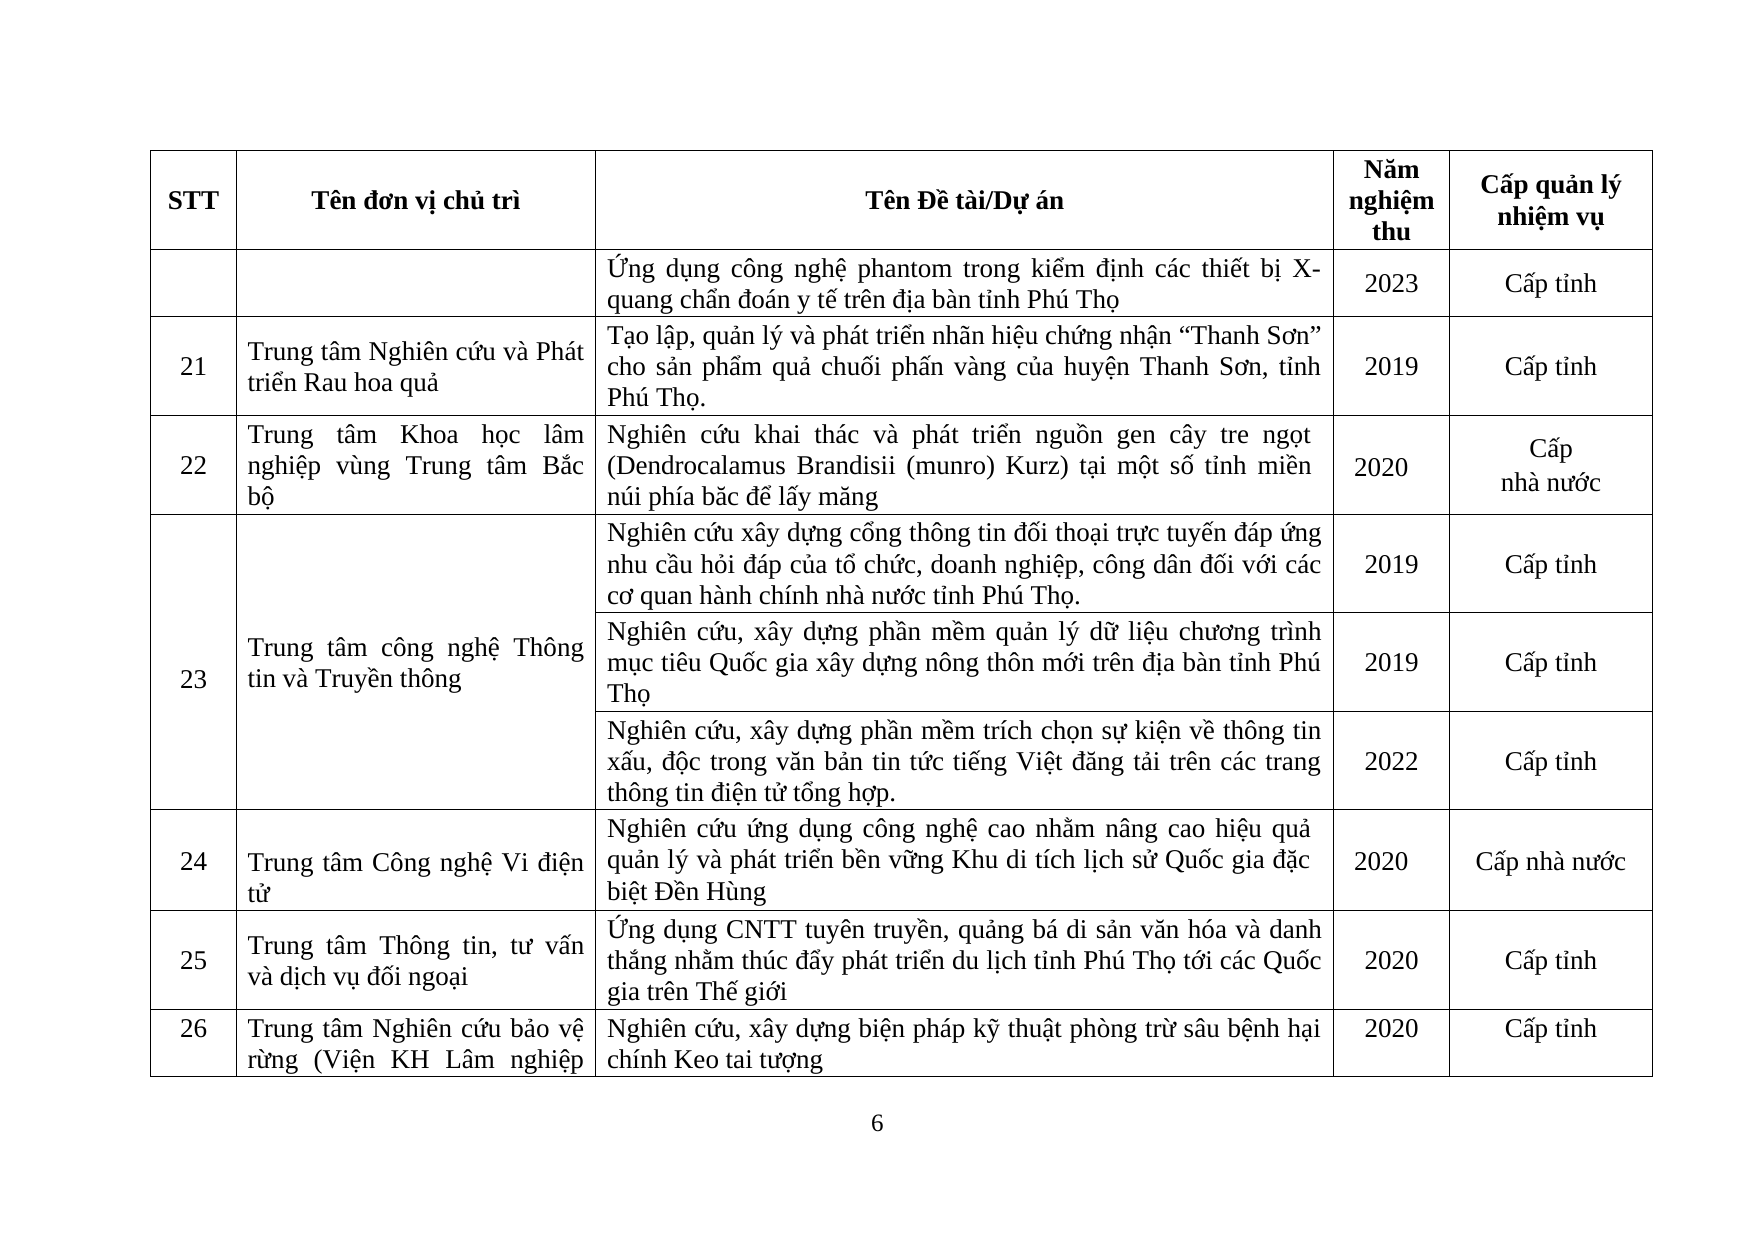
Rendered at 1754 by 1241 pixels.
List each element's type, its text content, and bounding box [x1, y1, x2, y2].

table_cell Trung tâm Khoa học lâm nghiệp vùng Trung tâm Bắc bộ [237, 416, 595, 513]
table_cell 2020 [1334, 1010, 1449, 1076]
table_cell Nghiên cứu, xây dựng phần mềm trích chọn sự kiện về thông tin xấu, độc trong văn bản tin tức tiếng Việt đăng tải trên các trang thông tin điện tử tổng hợp. [596, 712, 1333, 809]
table_cell 2020 [1334, 911, 1449, 1009]
table_cell 24 [151, 810, 236, 910]
table_cell Cấp tỉnh [1450, 911, 1652, 1009]
table_cell 2020 [1334, 810, 1449, 910]
table_cell 2020 [1334, 416, 1449, 513]
table_cell 26 [151, 1010, 236, 1076]
table_cell Trung tâm Nghiên cứu và Phát triển Rau hoa quả [237, 317, 595, 415]
table_cell Ứng dụng CNTT tuyên truyền, quảng bá di sản văn hóa và danh thắng nhằm thúc đẩy phát triển du lịch tỉnh Phú Thọ tới các Quốc gia trên Thế giới [596, 911, 1333, 1009]
table_cell 22 [151, 416, 236, 513]
table_header STT [151, 151, 236, 249]
table_cell Nghiên cứu, xây dựng biện pháp kỹ thuật phòng trừ sâu bệnh hại chính Keo tai tượng [596, 1010, 1333, 1076]
table_cell Ứng dụng công nghệ phantom trong kiểm định các thiết bị X-quang chẩn đoán y tế trên địa bàn tỉnh Phú Thọ [596, 250, 1333, 316]
table_cell Cấp tỉnh [1450, 613, 1652, 711]
table_cell 2019 [1334, 317, 1449, 415]
table_cell Nghiên cứu ứng dụng công nghệ cao nhằm nâng cao hiệu quả quản lý và phát triển bền vững Khu di tích lịch sử Quốc gia đặc biệt Đền Hùng [596, 810, 1333, 910]
table_cell Cấp tỉnh [1450, 250, 1652, 316]
table_cell Nghiên cứu, xây dựng phần mềm quản lý dữ liệu chương trình mục tiêu Quốc gia xây dựng nông thôn mới trên địa bàn tỉnh Phú Thọ [596, 613, 1333, 711]
table_cell 2023 [1334, 250, 1449, 316]
table_cell Cấp nhà nước [1450, 416, 1652, 513]
table_header Tên Đề tài/Dự án [596, 151, 1333, 249]
table_cell 2019 [1334, 613, 1449, 711]
table_header Tên đơn vị chủ trì [237, 151, 595, 249]
table_cell Trung tâm công nghệ Thông tin và Truyền thông [237, 515, 595, 809]
table_header Năm nghiệm thu [1334, 151, 1449, 249]
table_cell Trung tâm Công nghệ Vi điện tử [237, 810, 595, 910]
table_cell 2022 [1334, 712, 1449, 809]
table_cell Nghiên cứu khai thác và phát triển nguồn gen cây tre ngọt (Dendrocalamus Brandisii (munro) Kurz) tại một số tỉnh miền núi phía băc để lấy măng [596, 416, 1333, 513]
table_cell 21 [151, 317, 236, 415]
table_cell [237, 1010, 595, 1076]
table_cell Cấp tỉnh [1450, 1010, 1652, 1076]
table_cell Cấp tỉnh [1450, 712, 1652, 809]
table_cell Nghiên cứu xây dựng cổng thông tin đối thoại trực tuyến đáp ứng nhu cầu hỏi đáp của tổ chức, doanh nghiệp, công dân đối với các cơ quan hành chính nhà nước tỉnh Phú Thọ. [596, 515, 1333, 612]
table_cell 23 [151, 515, 236, 809]
table_cell Cấp tỉnh [1450, 317, 1652, 415]
table_cell Trung tâm Thông tin, tư vấn và dịch vụ đối ngoại [237, 911, 595, 1009]
table_cell Cấp nhà nước [1450, 810, 1652, 910]
table_cell 25 [151, 911, 236, 1009]
table_cell Cấp tỉnh [1450, 515, 1652, 612]
table_cell Tạo lập, quản lý và phát triển nhãn hiệu chứng nhận “Thanh Sơn” cho sản phẩm quả chuối phấn vàng của huyện Thanh Sơn, tỉnh Phú Thọ. [596, 317, 1333, 415]
table_header Cấp quản lý nhiệm vụ [1450, 151, 1652, 249]
table_cell 2019 [1334, 515, 1449, 612]
